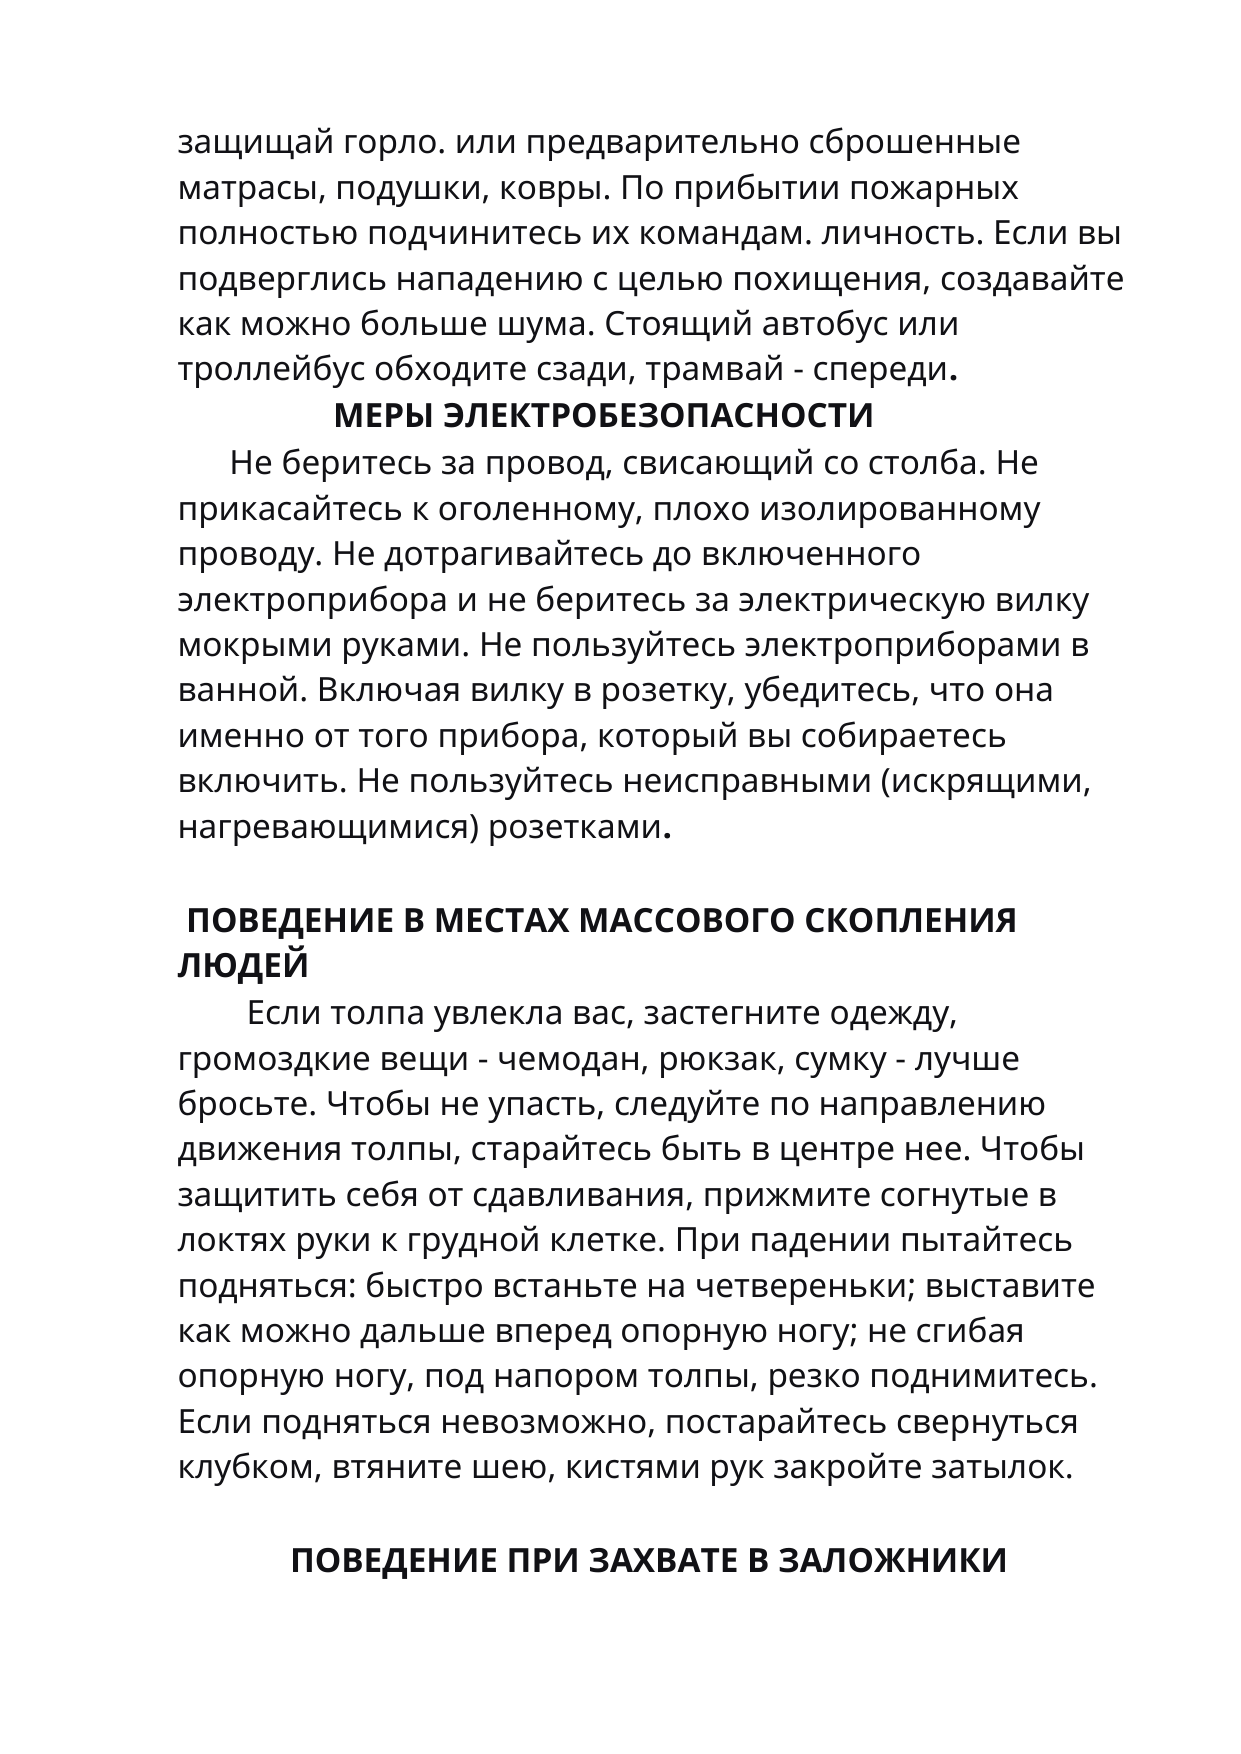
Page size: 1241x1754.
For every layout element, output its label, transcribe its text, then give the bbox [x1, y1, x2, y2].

text ПОВЕДЕНИЕ ПРИ ЗАХВАТЕ В ЗАЛОЖНИКИ [177, 1537, 1152, 1582]
text ПОВЕДЕНИЕ В МЕСТАХ МАССОВОГО СКОПЛЕНИЯ ЛЮДЕЙ [177, 896, 1152, 987]
text Если толпа увлекла вас, застегните одежду, громоздкие вещи - чемодан, рюкзак, сумку - лучше бросьте. Чтобы не упасть, следуйте по направлению движения толпы, старайтесь быть в центре нее. Чтобы защитить себя от сдавливания, прижмите согнутые в локтях руки к грудной клетке. При падении пытайтесь подняться: быстро встаньте на четвереньки; выставите как можно дальше вперед опорную ногу; не сгибая опорную ногу, под напором толпы, резко поднимитесь. Если подняться невозможно, постарайтесь свернуться клубком, втяните шею, кистями рук закройте затылок. [177, 989, 1152, 1488]
text МЕРЫ ЭЛЕКТРОБЕЗОПАСНОСТИ [177, 392, 1152, 438]
text Не беритесь за провод, свисающий со столба. Не прикасайтесь к оголенному, плохо изолированному проводу. Не дотрагивайтесь до включенного электроприбора и не беритесь за электрическую вилку мокрыми руками. Не пользуйтесь электроприборами в ванной. Включая вилку в розетку, убедитесь, что она именно от того прибора, который вы собираетесь включить. Не пользуйтесь неисправными (искрящими, нагревающимися) розетками. [177, 439, 1152, 848]
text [177, 118, 1152, 391]
